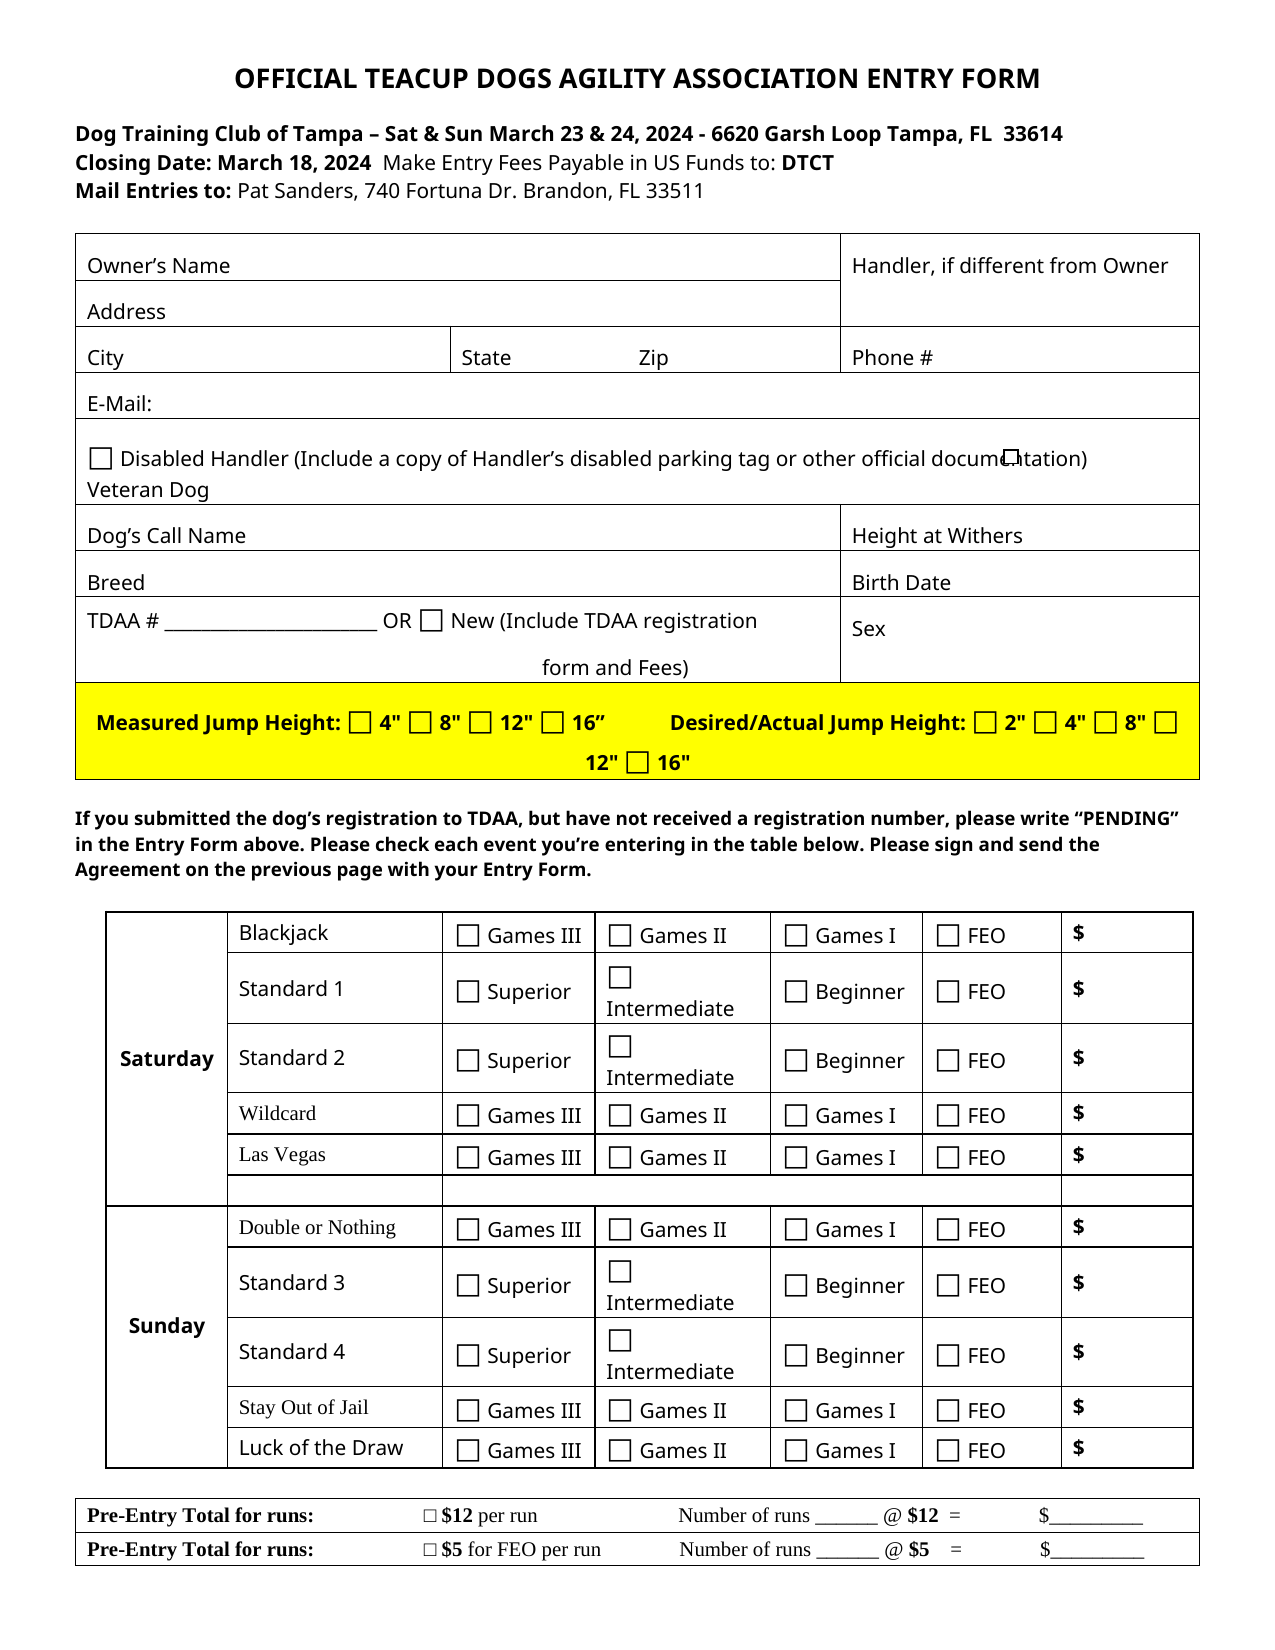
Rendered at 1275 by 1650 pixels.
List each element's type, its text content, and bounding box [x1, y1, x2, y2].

table_cell Las Vegas [228, 1135, 442, 1174]
table_cell □ Intermediate [596, 1248, 770, 1317]
table_header Blackjack [228, 913, 442, 952]
table_cell □ FEO [923, 1428, 1061, 1467]
table_cell $ [1062, 1428, 1192, 1467]
table_cell □ FEO [923, 1093, 1061, 1132]
table_cell Birth Date [841, 551, 1199, 596]
table_cell □ Beginner [771, 953, 922, 1022]
table_cell □ Disabled Handler (Include a copy of Handler’s disabled parking tag or other official documentation) Veteran Dog [76, 419, 1199, 504]
table_cell □ Games I [771, 1093, 922, 1132]
table_cell □ FEO [923, 1135, 1061, 1174]
table_cell $ [1062, 1135, 1192, 1174]
table_cell [228, 1176, 442, 1205]
table_cell Standard 3 [228, 1248, 442, 1317]
table_cell □ Games III [443, 1093, 594, 1132]
table_cell □ FEO [923, 1387, 1061, 1427]
table_cell □ Games I [771, 1207, 922, 1246]
table_cell E-Mail: [76, 373, 1199, 418]
table_header □ Games II [596, 913, 770, 952]
table_cell Wildcard [228, 1093, 442, 1132]
text OFFICIAL TEACUP DOGS AGILITY ASSOCIATION ENTRY FORM [75, 60, 1200, 97]
table_cell □ Superior [443, 1318, 594, 1386]
table_cell Standard 4 [228, 1318, 442, 1386]
table_cell □ FEO [923, 1207, 1061, 1246]
text Closing Date: March 18, 2024 Make Entry Fees Payable in US Funds to: DTCT [75, 148, 1200, 176]
table_header $ [1062, 913, 1192, 952]
table_cell □ FEO [923, 1024, 1061, 1092]
table_cell □ Intermediate [596, 953, 770, 1022]
table_cell □ Intermediate [596, 1024, 770, 1092]
table_cell □ Games III [443, 1387, 594, 1427]
table_cell Address [76, 281, 840, 326]
table_cell □ Superior [443, 953, 594, 1022]
text If you submitted the dog’s registration to TDAA, but have not received a registration number, please write “PENDING” in the Entry Form above. Please check each event you’re entering in the table below. Please sign and send the Agreement on the previous page with your Entry Form. [75, 806, 1200, 882]
table_cell Stay Out of Jail [228, 1387, 442, 1427]
text Dog Training Club of Tampa – Sat & Sun March 23 & 24, 2024 - 6620 Garsh Loop Tampa, FL 33614 [75, 119, 1200, 148]
table_cell $ [1062, 1318, 1192, 1386]
table_cell Standard 2 [228, 1024, 442, 1092]
table_cell Breed [76, 551, 840, 596]
table_cell □ Superior [443, 1024, 594, 1092]
table_cell □ Games I [771, 1428, 922, 1467]
table_cell □ FEO [923, 1248, 1061, 1317]
table_cell Height at Withers [841, 505, 1199, 550]
table_cell Double or Nothing [228, 1207, 442, 1246]
table_cell □ Games III [443, 1135, 594, 1174]
text Mail Entries to: Pat Sanders, 740 Fortuna Dr. Brandon, FL 33511 [75, 176, 1200, 205]
table_cell TDAA # _______________________ OR □ New (Include TDAA registration form and Fees) [76, 597, 840, 682]
table_cell □ Games II [596, 1135, 770, 1174]
table_cell $ [1062, 1248, 1192, 1317]
table_cell □ FEO [923, 1318, 1061, 1386]
table_cell □ Games II [596, 1428, 770, 1467]
table_cell □ Games II [596, 1387, 770, 1427]
table_cell □ Games I [771, 1135, 922, 1174]
table_cell $ [1062, 1024, 1192, 1092]
table_header □ FEO [923, 913, 1061, 952]
table_cell Pre-Entry Total for runs: □ $5 for FEO per run Number of runs ______ @ $5 = $_________ [76, 1533, 1199, 1565]
table_cell □ FEO [923, 953, 1061, 1022]
table_cell Dog’s Call Name [76, 505, 840, 550]
table_cell □ Superior [443, 1248, 594, 1317]
table_cell [1062, 1176, 1192, 1205]
table_cell □ Beginner [771, 1024, 922, 1092]
table_header □ Games III [443, 913, 594, 952]
table_cell □ Beginner [771, 1248, 922, 1317]
table_header Pre-Entry Total for runs: □ $12 per run Number of runs ______ @ $12 = $_________ [76, 1499, 1199, 1532]
table_cell $ [1062, 1093, 1192, 1132]
table_cell Luck of the Draw [228, 1428, 442, 1467]
table_cell City [76, 327, 450, 372]
table_cell [841, 280, 1199, 326]
table_cell □ Games III [443, 1207, 594, 1246]
table_cell □ Beginner [771, 1318, 922, 1386]
table_header Handler, if different from Owner [841, 234, 1199, 279]
table_cell Phone # [841, 327, 1199, 372]
table_cell □ Games III [443, 1428, 594, 1467]
table_cell $ [1062, 1387, 1192, 1427]
table_cell Measured Jump Height: □ 4" □ 8" □ 12" □ 16” Desired/Actual Jump Height: □ 2" □ 4" □ 8" □ 12" □ 16" [76, 683, 1199, 779]
table_cell □ Games II [596, 1207, 770, 1246]
table_cell □ Games I [771, 1387, 922, 1427]
table_cell [443, 1176, 1061, 1205]
table_cell $ [1062, 1207, 1192, 1246]
table_cell Standard 1 [228, 953, 442, 1022]
table_header □ Games I [771, 913, 922, 952]
table_cell State Zip [451, 327, 840, 372]
table_header Saturday [107, 913, 227, 1205]
table_cell □ Games II [596, 1093, 770, 1132]
table_cell $ [1062, 953, 1192, 1022]
table_cell Sunday [107, 1207, 227, 1467]
table_cell □ Intermediate [596, 1318, 770, 1386]
table_cell Sex [841, 597, 1199, 682]
table_header Owner’s Name [76, 234, 840, 279]
